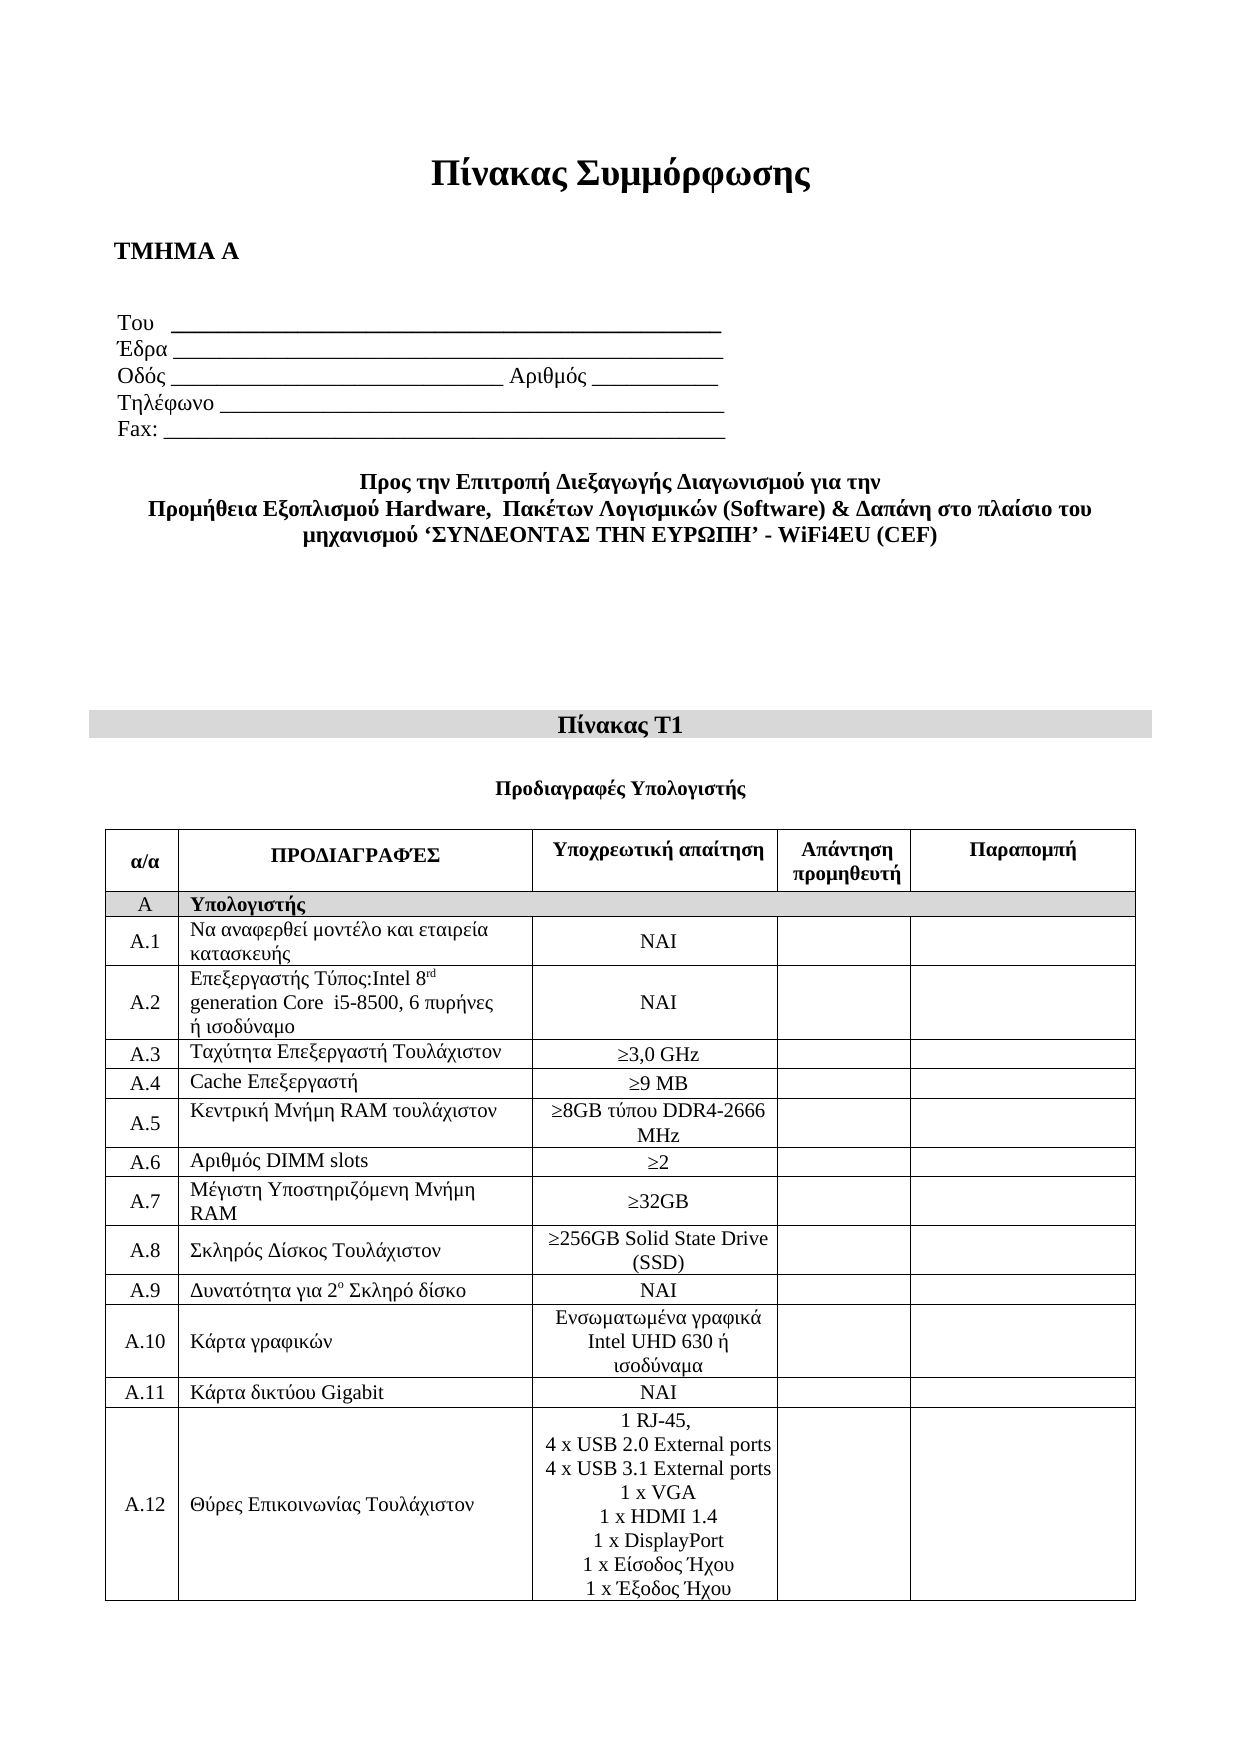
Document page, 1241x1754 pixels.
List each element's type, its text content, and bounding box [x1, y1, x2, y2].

table_cell Α.3 [106, 1040, 178, 1068]
table_cell Κάρτα δικτύου Gigabit [179, 1378, 532, 1407]
table_header Προδιαγραφές [179, 830, 532, 891]
table_cell [778, 1177, 910, 1225]
table_cell Να αναφερθεί μοντέλο και εταιρεία κατασκευής [179, 917, 532, 965]
table_cell Α.4 [106, 1069, 178, 1097]
table_cell [778, 1148, 910, 1176]
table_cell Κάρτα γραφικών [179, 1305, 532, 1377]
table_cell ≥8GB τύπου DDR4-2666 MHz [533, 1099, 777, 1147]
table_cell [911, 1408, 1135, 1600]
table_cell Θύρες Επικοινωνίας Τουλάχιστον [179, 1408, 532, 1600]
table_cell ≥32GB [533, 1177, 777, 1225]
table_cell ΝΑΙ [533, 966, 777, 1038]
table_cell [911, 1305, 1135, 1377]
table_cell Α.5 [106, 1099, 178, 1147]
table_cell [778, 917, 910, 965]
table_cell ≥2 [533, 1148, 777, 1176]
table_cell Σκληρός Δίσκος Τουλάχιστον [179, 1226, 532, 1274]
table_cell ΝΑΙ [533, 1275, 777, 1304]
table_cell Α.9 [106, 1275, 178, 1304]
table_cell Α.1 [106, 917, 178, 965]
table_cell Επεξεργαστής Τύπος:Intel 8rd generation Core i5-8500, 6 πυρήνες ή ισοδύναμο [179, 966, 532, 1038]
table_cell ΝΑΙ [533, 1378, 777, 1407]
table_cell [778, 1069, 910, 1097]
table_cell ≥256GB Solid State Drive (SSD) [533, 1226, 777, 1274]
table_cell Α.10 [106, 1305, 178, 1377]
table_cell Δυνατότητα για 2ο Σκληρό δίσκο [179, 1275, 532, 1304]
table_cell ≥9 MB [533, 1069, 777, 1097]
text Πίνακας Συμμόρφωσης [89, 150, 1152, 193]
table_cell Αριθμός DIMM slots [179, 1148, 532, 1176]
table_cell Α.2 [106, 966, 178, 1038]
table_cell [778, 1275, 910, 1304]
table_cell Μέγιστη Υποστηριζόμενη Μνήμη RAM [179, 1177, 532, 1225]
text Πίνακας Τ1 [89, 710, 1152, 738]
table_cell Α.6 [106, 1148, 178, 1176]
table_cell [778, 966, 910, 1038]
table_cell Cache Επεξεργαστή [179, 1069, 532, 1097]
text Τηλέφωνο ____________________________________________ [89, 389, 1152, 415]
table_cell Α.8 [106, 1226, 178, 1274]
table_header Υποχρεωτική απαίτηση [533, 830, 777, 891]
table_cell [911, 917, 1135, 965]
text Fax: _________________________________________________ [89, 416, 1152, 442]
table_header α/α [106, 830, 178, 891]
table_cell [778, 1099, 910, 1147]
table_cell Α [106, 892, 178, 916]
table_cell Κεντρική Μνήμη RAM τουλάχιστον [179, 1099, 532, 1147]
table_cell [778, 1408, 910, 1600]
text Του ________________________________________________ [89, 308, 1152, 335]
text Οδός _____________________________ Αριθμός ___________ [89, 362, 1152, 388]
table_cell [911, 966, 1135, 1038]
table_cell [778, 1378, 910, 1407]
table_cell [778, 1040, 910, 1068]
table_cell Α.11 [106, 1378, 178, 1407]
table_header Παραπομπή [911, 830, 1135, 891]
table_cell ≥3,0 GHz [533, 1040, 777, 1068]
table_cell ΝΑΙ [533, 917, 777, 965]
table_cell [911, 1226, 1135, 1274]
text Προς την Επιτροπή Διεξαγωγής Διαγωνισμού για την [89, 468, 1152, 494]
table_cell Ταχύτητα Επεξεργαστή Τουλάχιστον [179, 1040, 532, 1068]
text Προδιαγραφές Υπολογιστής [89, 776, 1152, 800]
table_cell [911, 1177, 1135, 1225]
table_cell [911, 1040, 1135, 1068]
table_cell Α.12 [106, 1408, 178, 1600]
table_cell [778, 1226, 910, 1274]
table_cell Υπολογιστής [179, 892, 1135, 916]
text Προμήθεια Εξοπλισμού Hardware, Πακέτων Λογισμικών (Software) & Δαπάνη στο πλαίσιο του μηχανισμού ‘ΣΥΝΔΕΟΝΤΑΣ ΤΗΝ ΕΥΡΩΠΗ’ - WiFi4EU (CEF) [89, 494, 1152, 547]
table_cell Ενσωματωμένα γραφικά Intel UHD 630 ή ισοδύναμα [533, 1305, 777, 1377]
table_cell [911, 1099, 1135, 1147]
table_cell [911, 1378, 1135, 1407]
table_cell [778, 1305, 910, 1377]
table_cell 1 RJ-45, 4 x USB 2.0 External ports 4 x USB 3.1 External ports 1 x VGA 1 x HDMI 1.4 1 x DisplayPort 1 x Είσοδος Ήχου 1 x Έξοδος Ήχου [533, 1408, 777, 1600]
text Έδρα ________________________________________________ [89, 335, 1152, 362]
table_cell Α.7 [106, 1177, 178, 1225]
table_cell [911, 1069, 1135, 1097]
table_cell [911, 1148, 1135, 1176]
table_header Απάντηση προμηθευτή [778, 830, 910, 891]
table_cell [911, 1275, 1135, 1304]
text ΤΜΗΜΑ Α [89, 236, 1152, 265]
